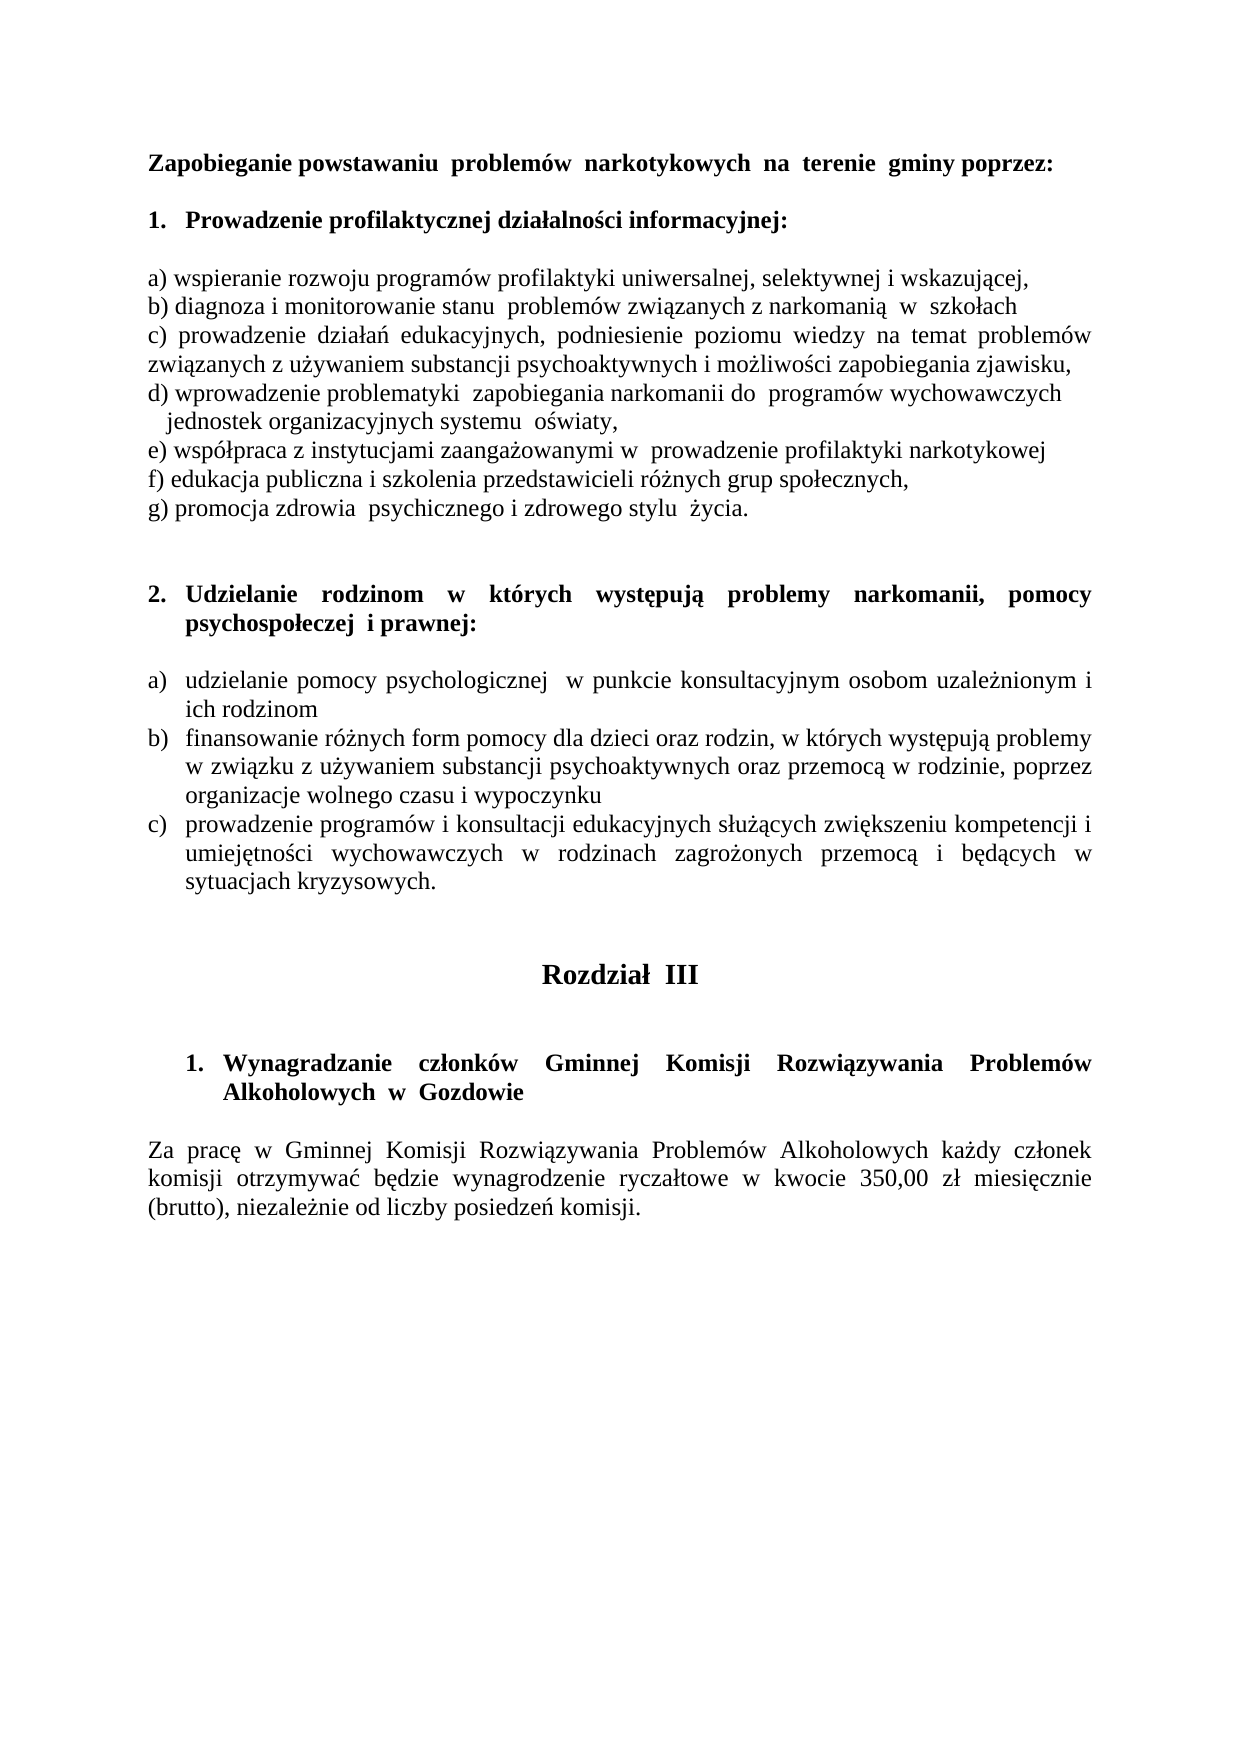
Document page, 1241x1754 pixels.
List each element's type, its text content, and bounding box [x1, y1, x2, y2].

text b) diagnoza i monitorowanie stanu problemów związanych z narkomanią w szkołach [148, 291, 1093, 320]
list Prowadzenie profilaktycznej działalności informacyjnej: [148, 205, 1093, 234]
text Zapobieganie powstawaniu problemów narkotykowych na terenie gminy poprzez: [148, 148, 1093, 176]
text g) promocja zdrowia psychicznego i zdrowego stylu życia. [148, 493, 1093, 521]
text d) wprowadzenie problematyki zapobiegania narkomanii do programów wychowawczych [148, 378, 1093, 406]
text f) edukacja publiczna i szkolenia przedstawicieli różnych grup społecznych, [148, 464, 1093, 493]
list Udzielanie rodzinom w których występują problemy narkomanii, pomocy psychospołeczej i prawnej: [148, 579, 1093, 636]
text Za pracę w Gminnej Komisji Rozwiązywania Problemów Alkoholowych każdy członek komisji otrzymywać będzie wynagrodzenie ryczałtowe w kwocie 350,00 zł miesięcznie (brutto), niezależnie od liczby posiedzeń komisji. [148, 1135, 1093, 1221]
text c) prowadzenie działań edukacyjnych, podniesienie poziomu wiedzy na temat problemów związanych z używaniem substancji psychoaktywnych i możliwości zapobiegania zjawisku, [148, 320, 1093, 378]
list udzielanie pomocy psychologicznej w punkcie konsultacyjnym osobom uzależnionym i ich rodzinom [148, 665, 1093, 723]
list finansowanie różnych form pomocy dla dzieci oraz rodzin, w których występują problemy w związku z używaniem substancji psychoaktywnych oraz przemocą w rodzinie, poprzez organizacje wolnego czasu i wypoczynku [148, 723, 1093, 809]
text Rozdział III [148, 957, 1093, 991]
list prowadzenie programów i konsultacji edukacyjnych służących zwiększeniu kompetencji i umiejętności wychowawczych w rodzinach zagrożonych przemocą i będących w sytuacjach kryzysowych. [148, 809, 1093, 895]
text e) współpraca z instytucjami zaangażowanymi w prowadzenie profilaktyki narkotykowej [148, 435, 1093, 464]
list Wynagradzanie członków Gminnej Komisji Rozwiązywania Problemów Alkoholowych w Gozdowie [185, 1048, 1093, 1106]
text a) wspieranie rozwoju programów profilaktyki uniwersalnej, selektywnej i wskazującej, [148, 263, 1093, 291]
text jednostek organizacyjnych systemu oświaty, [148, 406, 1093, 435]
